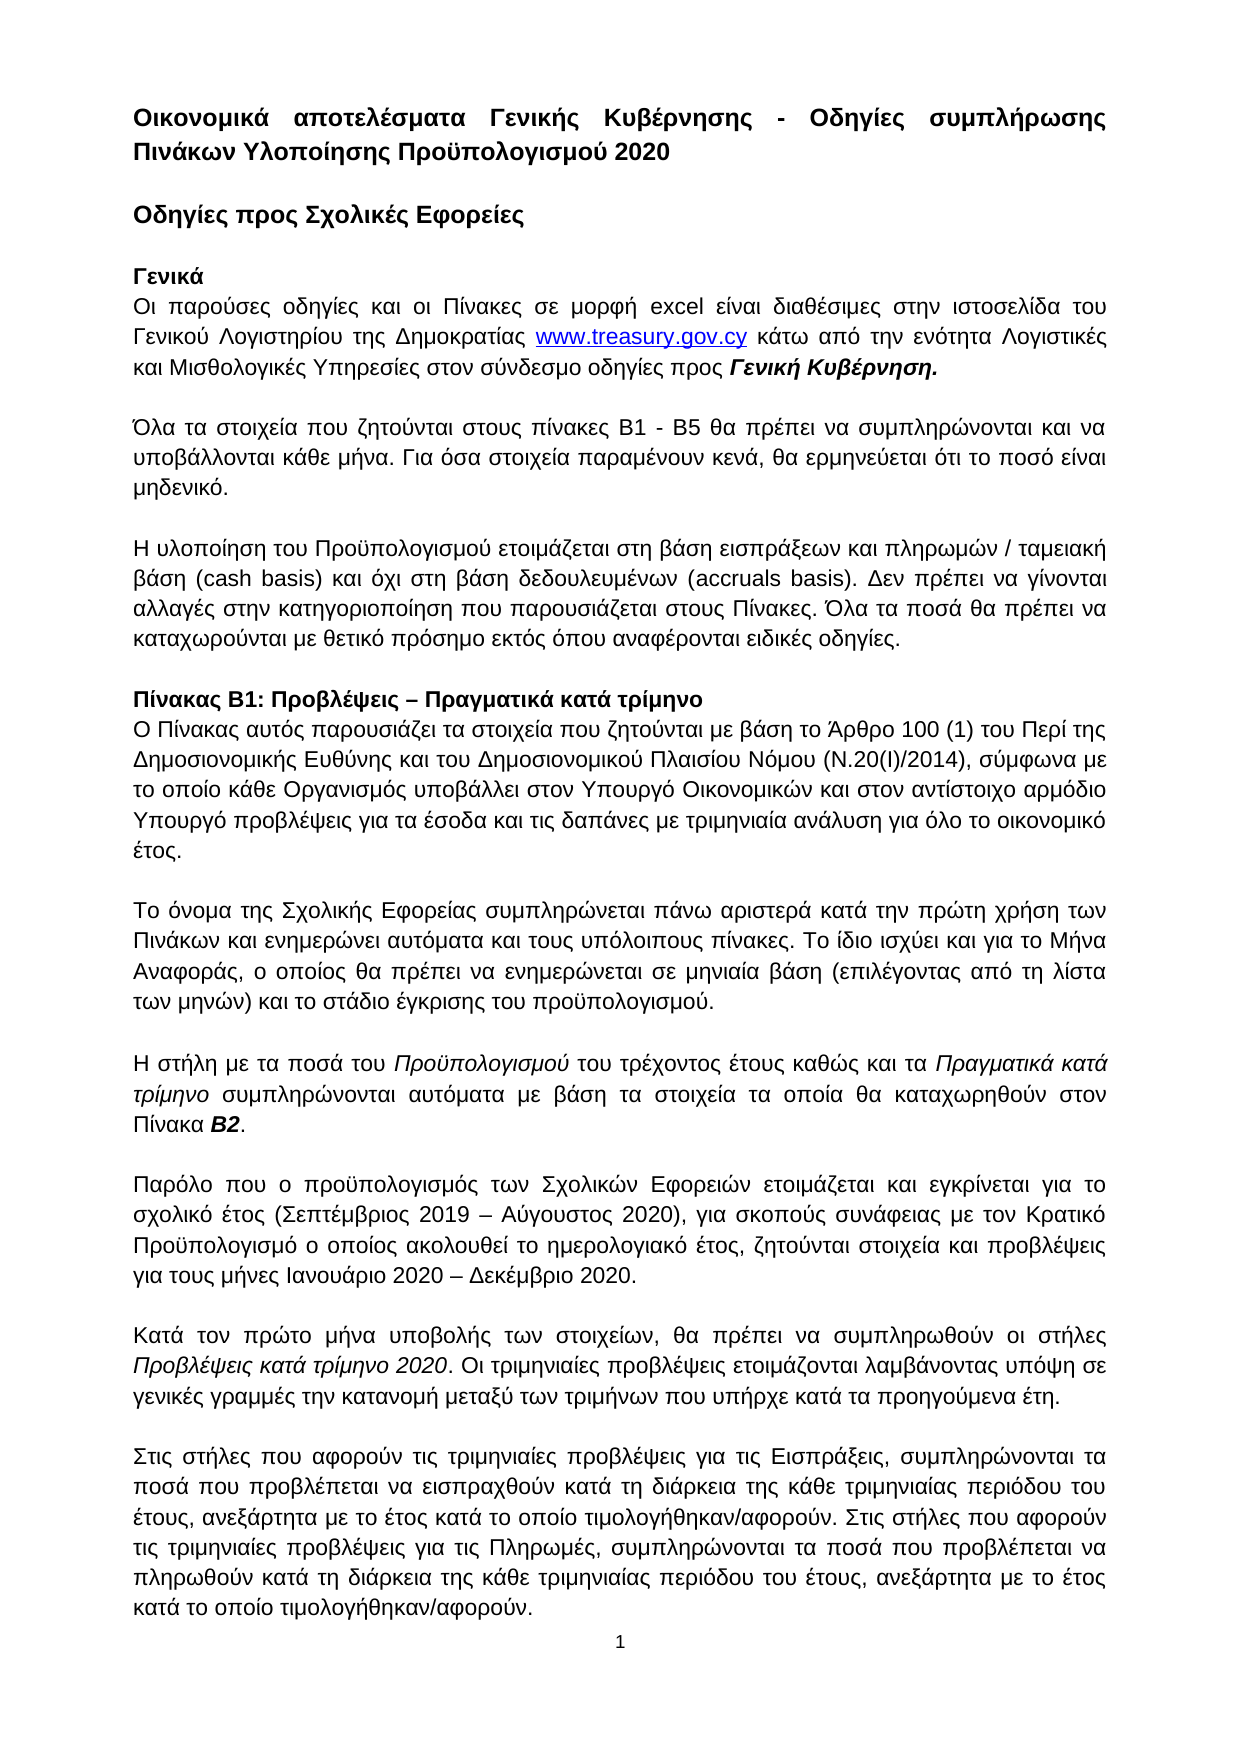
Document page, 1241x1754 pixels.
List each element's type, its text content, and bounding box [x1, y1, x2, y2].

text Η στήλη με τα ποσά του Προϋπολογισμού του τρέχοντος έτους καθώς και τα Πραγματικά κατά τρίμηνο συμπληρώνονται αυτόματα με βάση τα στοιχεία τα οποία θα καταχωρηθούν στον Πίνακα Β2. [133, 1050, 1107, 1137]
text Παρόλο που ο προϋπολογισμός των Σχολικών Εφορειών ετοιμάζεται και εγκρίνεται για το σχολικό έτος (Σεπτέμβριος 2019 – Αύγουστος 2020), για σκοπούς συνάφειας με τον Κρατικό Προϋπολογισμό ο οποίος ακολουθεί το ημερολογιακό έτος, ζητούνται στοιχεία και προβλέψεις για τους μήνες Ιανουάριο 2020 – Δεκέμβριο 2020. [133, 1171, 1107, 1288]
text Οικονομικά αποτελέσματα Γενικής Κυβέρνησης - Οδηγίες συμπλήρωσης Πινάκων Υλοποίησης Προϋπολογισμού 2020 [133, 103, 1107, 165]
text Πίνακας Β1: Προβλέψεις – Πραγματικά κατά τρίμηνο [133, 686, 1107, 712]
text Οδηγίες προς Σχολικές Εφορείες [133, 200, 1107, 228]
text Οι παρούσες οδηγίες και οι Πίνακες σε μορφή excel είναι διαθέσιμες στην ιστοσελίδα του Γενικού Λογιστηρίου της Δημοκρατίας www.treasury.gov.cy κάτω από την ενότητα Λογιστικές και Μισθολογικές Υπηρεσίες στον σύνδεσμο οδηγίες προς Γενική Κυβέρνηση. [133, 293, 1107, 380]
text Το όνομα της Σχολικής Εφορείας συμπληρώνεται πάνω αριστερά κατά την πρώτη χρήση των Πινάκων και ενημερώνει αυτόματα και τους υπόλοιπους πίνακες. Το ίδιο ισχύει και για το Μήνα Αναφοράς, ο οποίος θα πρέπει να ενημερώνεται σε μηνιαία βάση (επιλέγοντας από τη λίστα των μηνών) και το στάδιο έγκρισης του προϋπολογισμού. [133, 897, 1107, 1014]
text Κατά τον πρώτο μήνα υποβολής των στοιχείων, θα πρέπει να συμπληρωθούν οι στήλες Προβλέψεις κατά τρίμηνο 2020. Οι τριμηνιαίες προβλέψεις ετοιμάζονται λαμβάνοντας υπόψη σε γενικές γραμμές την κατανομή μεταξύ των τριμήνων που υπήρχε κατά τα προηγούμενα έτη. [133, 1322, 1107, 1409]
text Γενικά [133, 263, 1107, 289]
text Ο Πίνακας αυτός παρουσιάζει τα στοιχεία που ζητούνται με βάση το Άρθρο 100 (1) του Περί της Δημοσιονομικής Ευθύνης και του Δημοσιονομικού Πλαισίου Νόμου (Ν.20(Ι)/2014), σύμφωνα με το οποίο κάθε Οργανισμός υποβάλλει στον Υπουργό Οικονομικών και στον αντίστοιχο αρμόδιο Υπουργό προβλέψεις για τα έσοδα και τις δαπάνες με τριμηνιαία ανάλυση για όλο το οικονομικό έτος. [133, 716, 1107, 863]
text Όλα τα στοιχεία που ζητούνται στους πίνακες Β1 - Β5 θα πρέπει να συμπληρώνονται και να υποβάλλονται κάθε μήνα. Για όσα στοιχεία παραμένουν κενά, θα ερμηνεύεται ότι το ποσό είναι μηδενικό. [133, 414, 1107, 501]
text Η υλοποίηση του Προϋπολογισμού ετοιμάζεται στη βάση εισπράξεων και πληρωμών / ταμειακή βάση (cash basis) και όχι στη βάση δεδουλευμένων (accruals basis). Δεν πρέπει να γίνονται αλλαγές στην κατηγοριοποίηση που παρουσιάζεται στους Πίνακες. Όλα τα ποσά θα πρέπει να καταχωρούνται με θετικό πρόσημο εκτός όπου αναφέρονται ειδικές οδηγίες. [133, 535, 1107, 652]
text Στις στήλες που αφορούν τις τριμηνιαίες προβλέψεις για τις Εισπράξεις, συμπληρώνονται τα ποσά που προβλέπεται να εισπραχθούν κατά τη διάρκεια της κάθε τριμηνιαίας περιόδου του έτους, ανεξάρτητα με το έτος κατά το οποίο τιμολογήθηκαν/αφορούν. Στις στήλες που αφορούν τις τριμηνιαίες προβλέψεις για τις Πληρωμές, συμπληρώνονται τα ποσά που προβλέπεται να πληρωθούν κατά τη διάρκεια της κάθε τριμηνιαίας περιόδου του έτους, ανεξάρτητα με το έτος κατά το οποίο τιμολογήθηκαν/αφορούν. [133, 1443, 1107, 1620]
